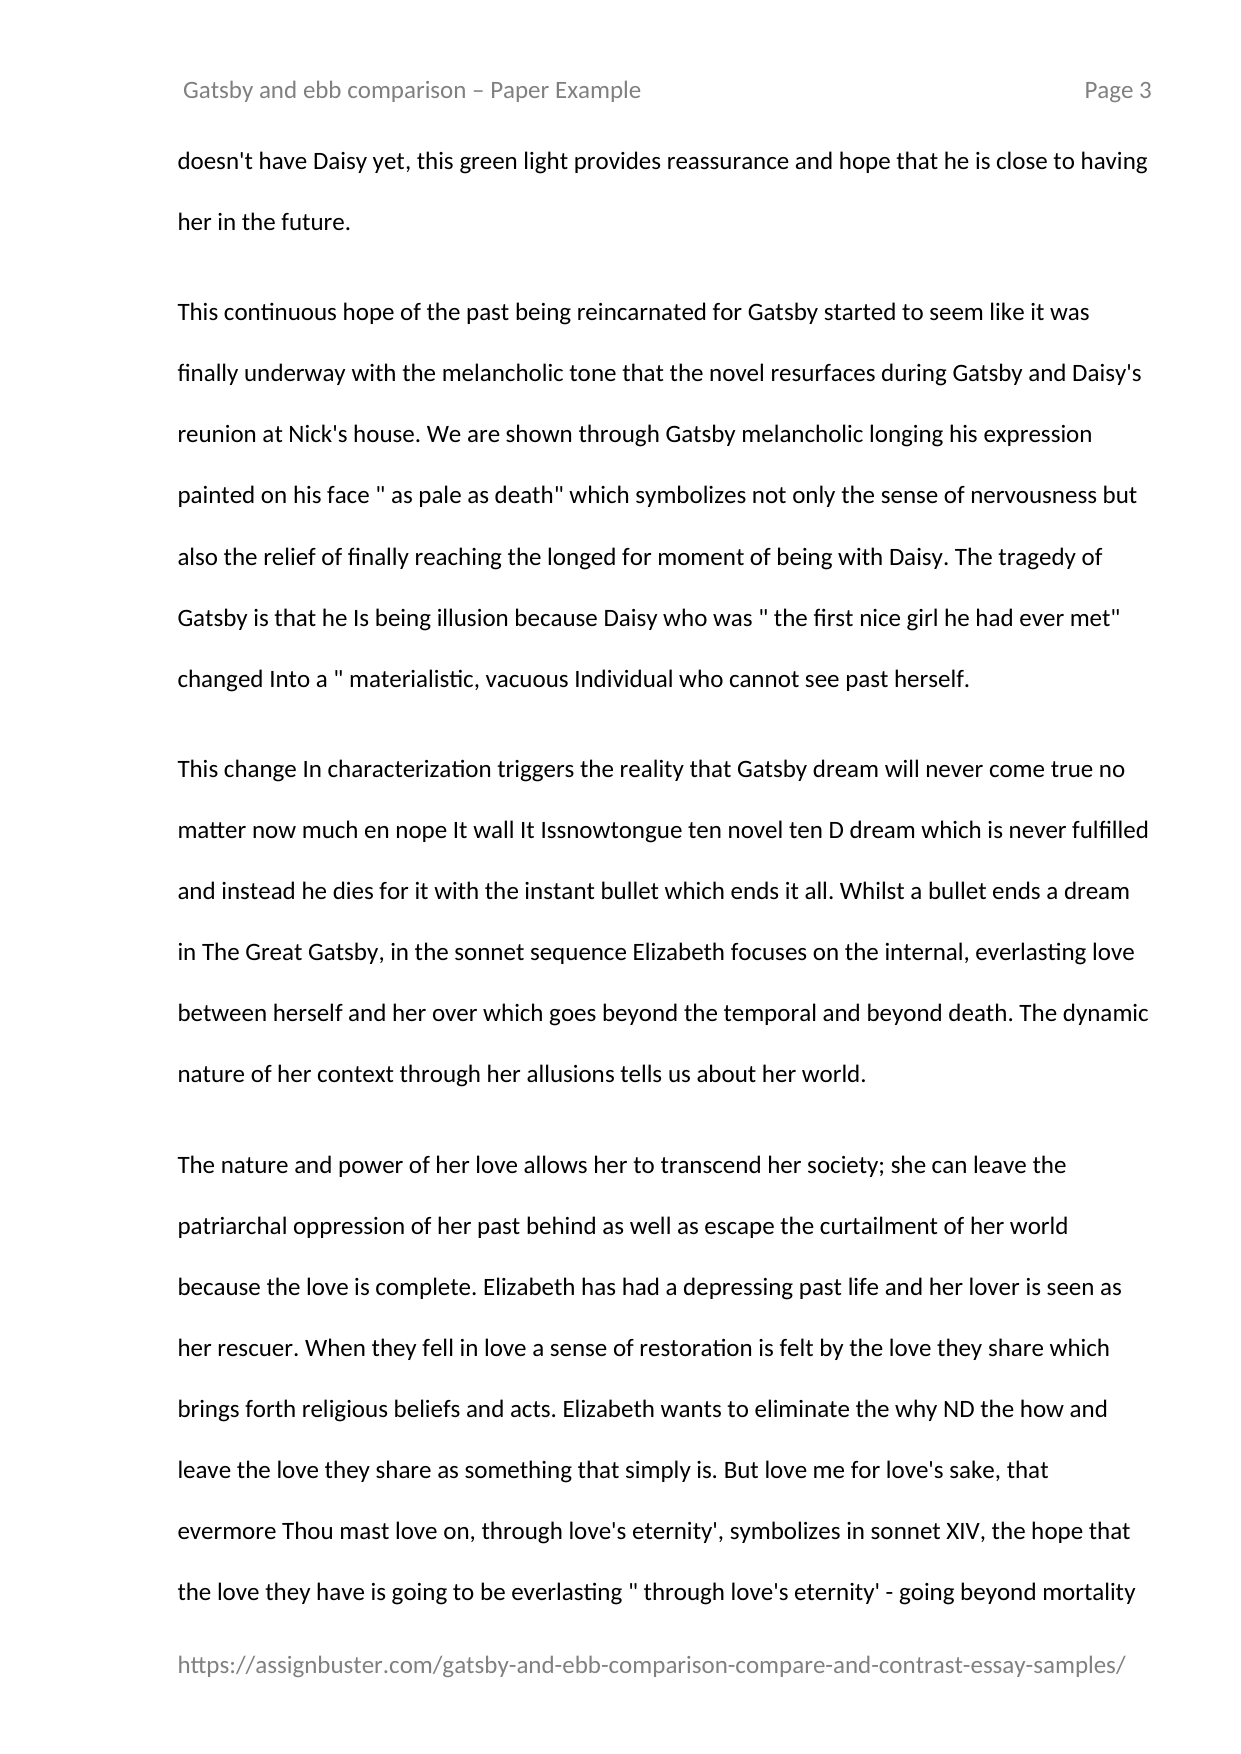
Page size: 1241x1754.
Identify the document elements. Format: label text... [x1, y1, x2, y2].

text This change In characterization triggers the reality that Gatsby dream will never come true no matter now much en nope It wall It Issnowtongue ten novel ten D dream which is never fulfilled and instead he dies for it with the instant bullet which ends it all. Whilst a bullet ends a dream in The Great Gatsby, in the sonnet sequence Elizabeth focuses on the internal, everlasting love between herself and her over which goes beyond the temporal and beyond death. The dynamic nature of her context through her allusions tells us about her world. [177, 753, 1152, 1089]
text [177, 145, 1152, 237]
text This continuous hope of the past being reincarnated for Gatsby started to seem like it was finally underway with the melancholic tone that the novel resurfaces during Gatsby and Daisy's reunion at Nick's house. We are shown through Gatsby melancholic longing his expression painted on his face " as pale as death" which symbolizes not only the sense of nervousness but also the relief of finally reaching the longed for moment of being with Daisy. The tragedy of Gatsby is that he Is being illusion because Daisy who was " the first nice girl he had ever met" changed Into a " materialistic, vacuous Individual who cannot see past herself. [177, 297, 1152, 693]
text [177, 1149, 1152, 1607]
